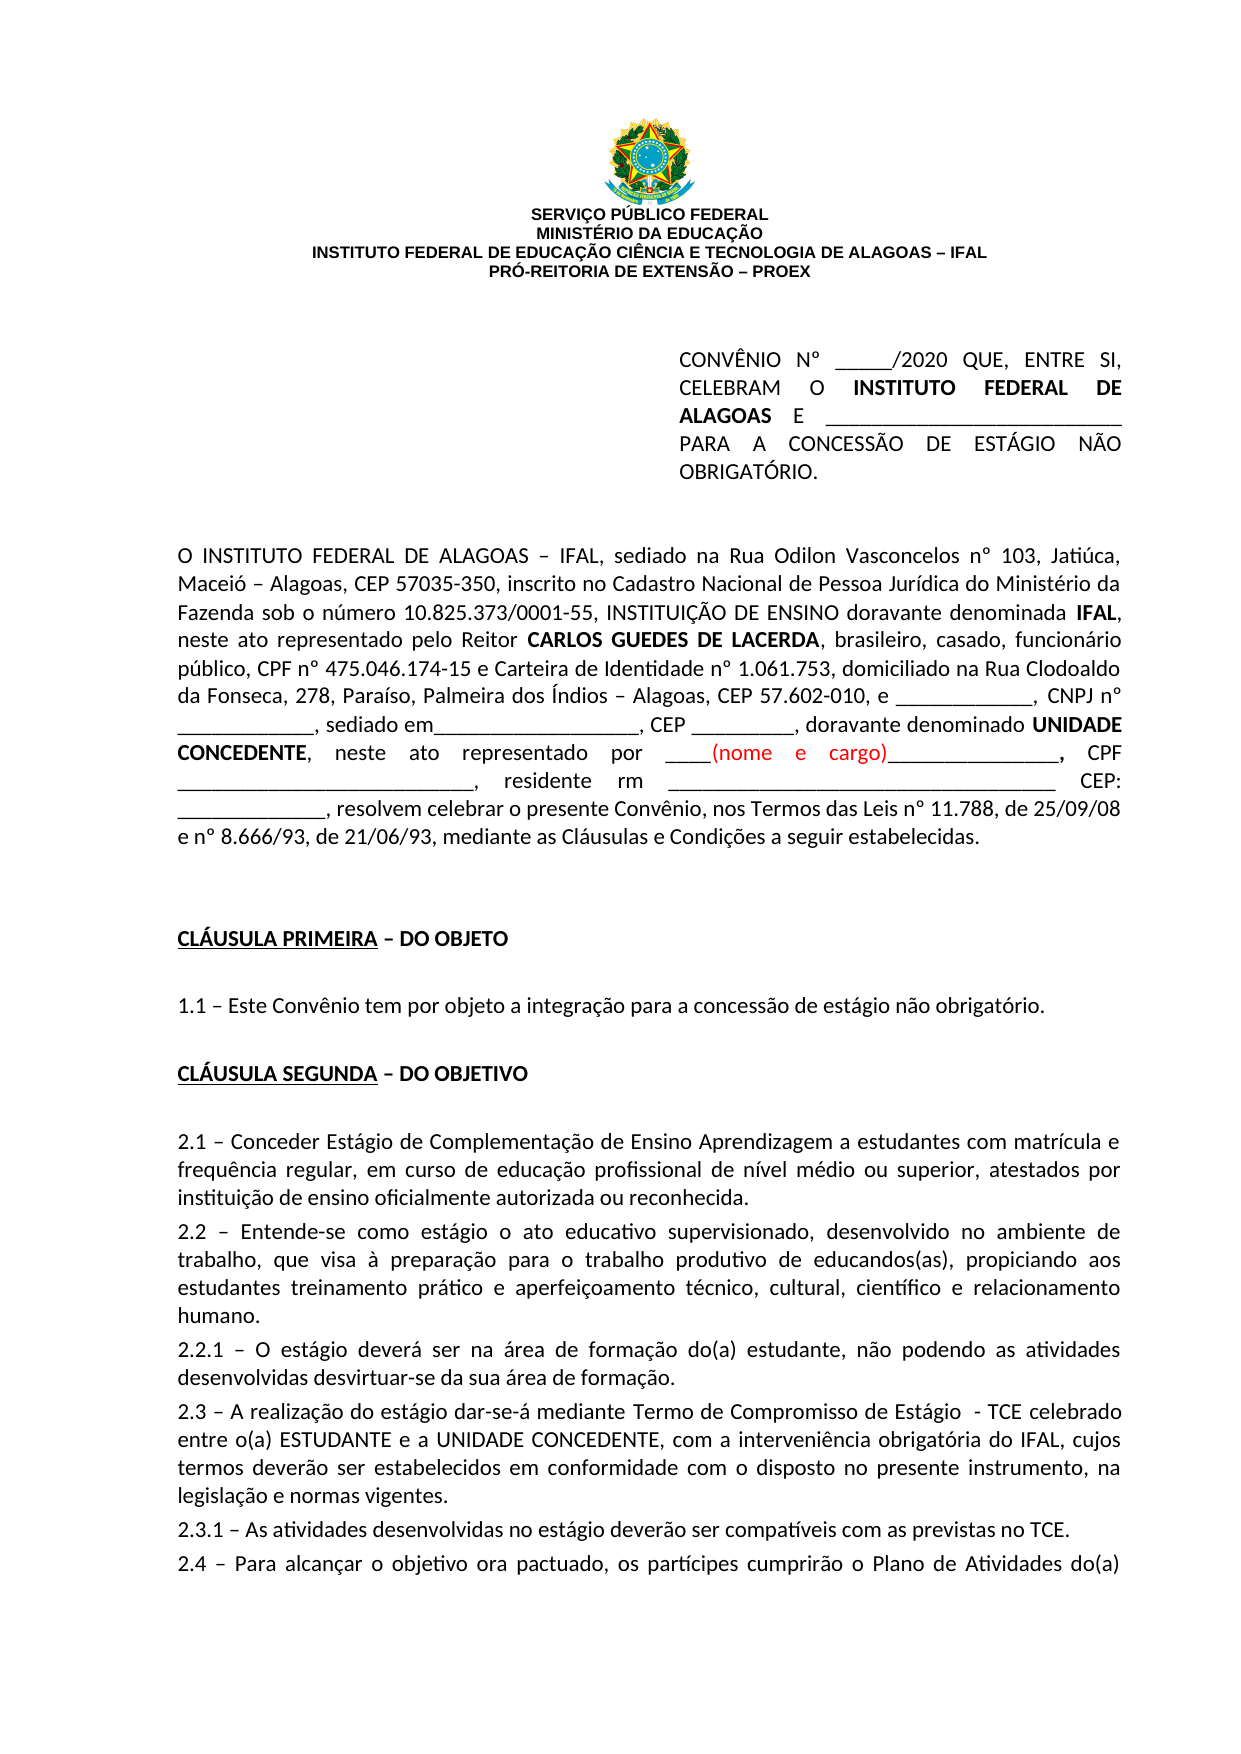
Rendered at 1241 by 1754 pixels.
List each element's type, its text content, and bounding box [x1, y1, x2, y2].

picture [604, 118, 695, 205]
text O INSTITUTO FEDERAL DE ALAGOAS – IFAL, sediado na Rua Odilon Vasconcelos nº 103, Jatiúca, Maceió – Alagoas, CEP 57035-350, inscrito no Cadastro Nacional de Pessoa Jurídica do Ministério da Fazenda sob o número 10.825.373/0001-55, INSTITUIÇÃO DE ENSINO doravante denominada IFAL, neste ato representado pelo Reitor CARLOS GUEDES DE LACERDA, brasileiro, casado, funcionário público, CPF nº 475.046.174-15 e Carteira de Identidade nº 1.061.753, domiciliado na Rua Clodoaldo da Fonseca, 278, Paraíso, Palmeira dos Índios – Alagoas, CEP 57.602-010, e ____________, CNPJ nº ____________, sediado em__________________, CEP _________, doravante denominado UNIDADE CONCEDENTE, neste ato representado por ____(nome e cargo)_______________, CPF __________________________, residente rm __________________________________ CEP: _____________, resolvem celebrar o presente Convênio, nos Termos das Leis nº 11.788, de 25/09/08 e nº 8.666/93, de 21/06/93, mediante as Cláusulas e Condições a seguir estabelecidas. [177, 542, 1122, 850]
text 2.3 – A realização do estágio dar-se-á mediante Termo de Compromisso de Estágio - TCE celebrado entre o(a) ESTUDANTE e a UNIDADE CONCEDENTE, com a interveniência obrigatória do IFAL, cujos termos deverão ser estabelecidos em conformidade com o disposto no presente instrumento, na legislação e normas vigentes. [177, 1397, 1122, 1509]
text 2.2.1 – O estágio deverá ser na área de formação do(a) estudante, não podendo as atividades desenvolvidas desvirtuar-se da sua área de formação. [177, 1335, 1122, 1391]
text 2.1 – Conceder Estágio de Complementação de Ensino Aprendizagem a estudantes com matrícula e frequência regular, em curso de educação profissional de nível médio ou superior, atestados por instituição de ensino oficialmente autorizada ou reconhecida. [177, 1127, 1122, 1211]
text CLÁUSULA SEGUNDA – DO OBJETIVO [177, 1059, 1122, 1087]
text CLÁUSULA PRIMEIRA – DO OBJETO [177, 924, 1122, 952]
text CONVÊNIO Nº _____/2020 QUE, ENTRE SI, CELEBRAM O INSTITUTO FEDERAL DE ALAGOAS E __________________________ PARA A CONCESSÃO DE ESTÁGIO NÃO OBRIGATÓRIO. [679, 345, 1122, 486]
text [177, 1549, 1122, 1577]
text 1.1 – Este Convênio tem por objeto a integração para a concessão de estágio não obrigatório. [177, 992, 1122, 1019]
text 2.3.1 – As atividades desenvolvidas no estágio deverão ser compatíveis com as previstas no TCE. [177, 1515, 1122, 1543]
text 2.2 – Entende-se como estágio o ato educativo supervisionado, desenvolvido no ambiente de trabalho, que visa à preparação para o trabalho produtivo de educandos(as), propiciando aos estudantes treinamento prático e aperfeiçoamento técnico, cultural, científico e relacionamento humano. [177, 1217, 1122, 1329]
